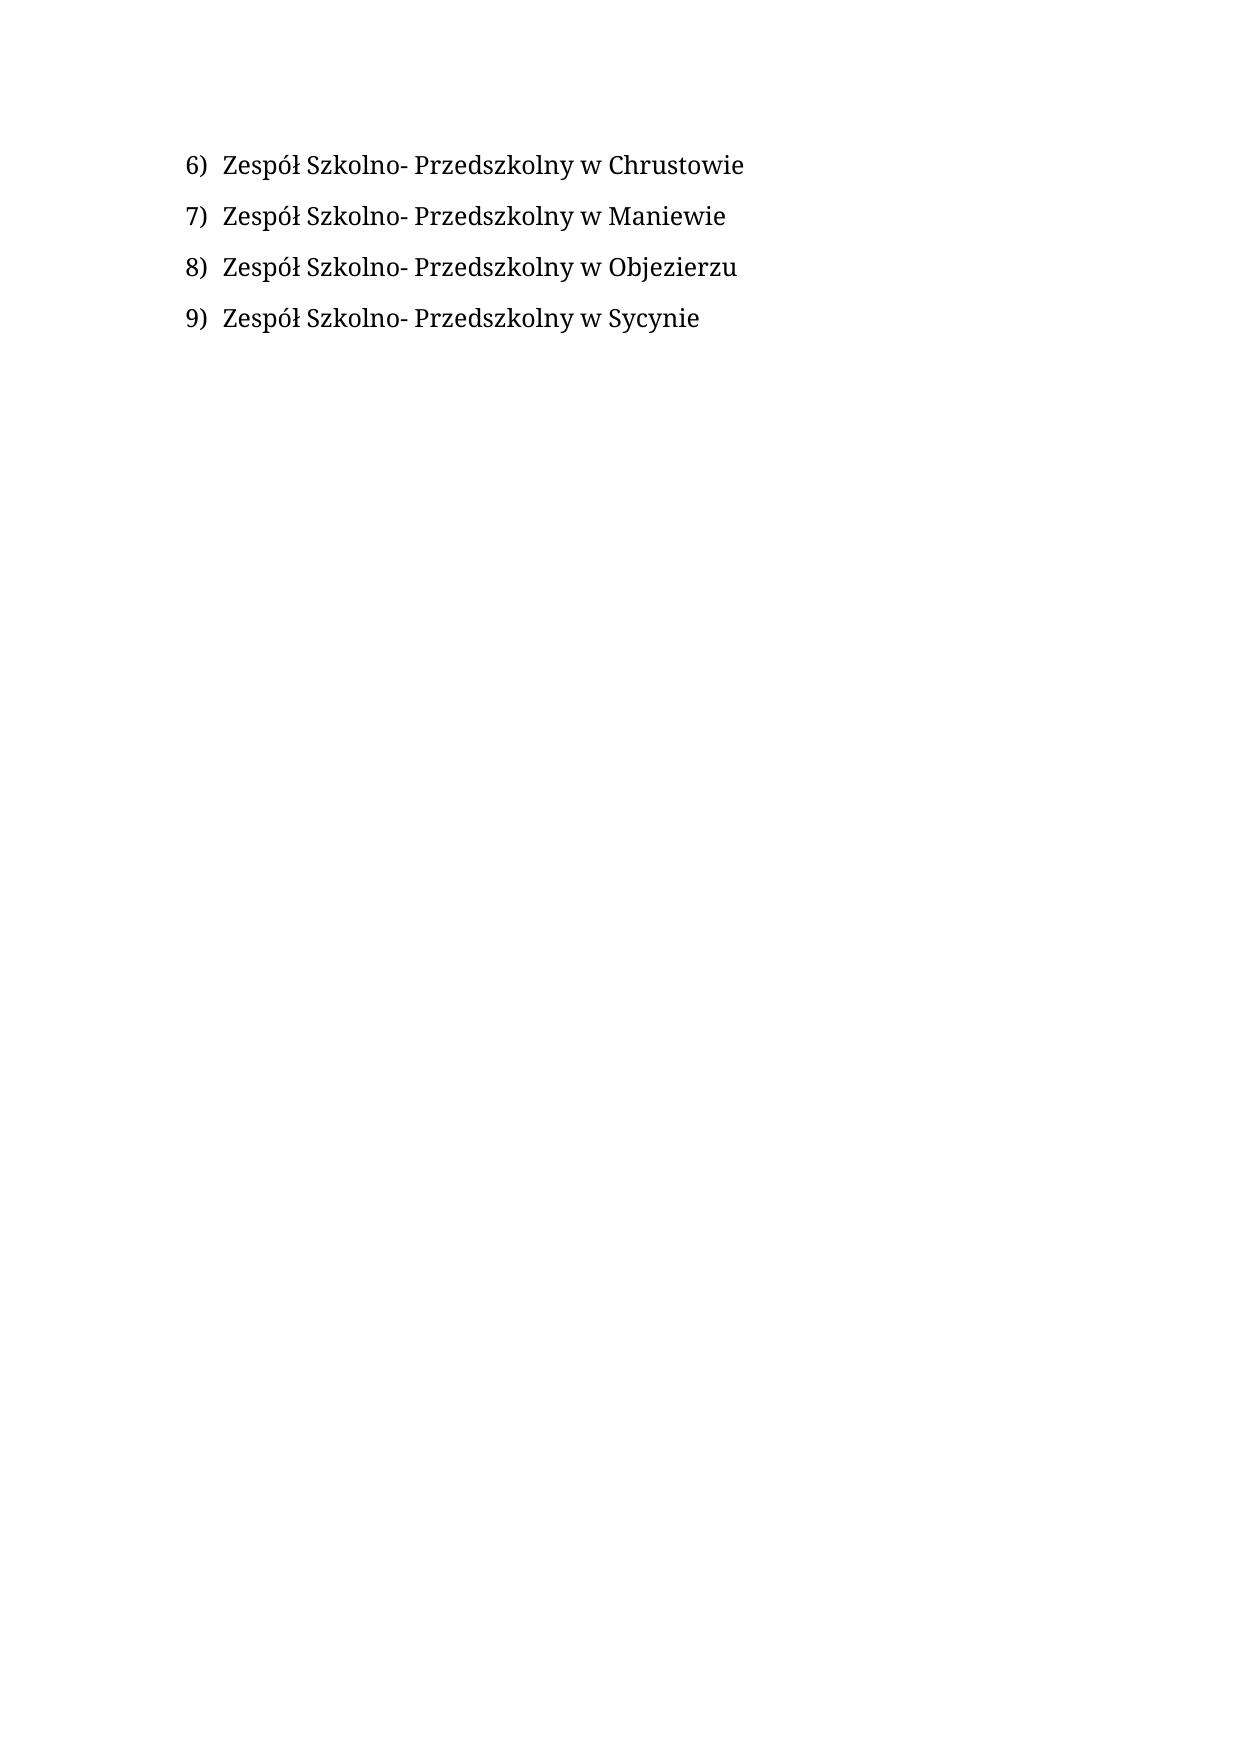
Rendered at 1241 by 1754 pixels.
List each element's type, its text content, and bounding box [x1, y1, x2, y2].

list Zespół Szkolno- Przedszkolny w Chrustowie [185, 148, 1093, 182]
list Zespół Szkolno- Przedszkolny w Objezierzu [185, 250, 1093, 284]
list Zespół Szkolno- Przedszkolny w Maniewie [185, 199, 1093, 233]
list Zespół Szkolno- Przedszkolny w Sycynie [185, 301, 1093, 335]
